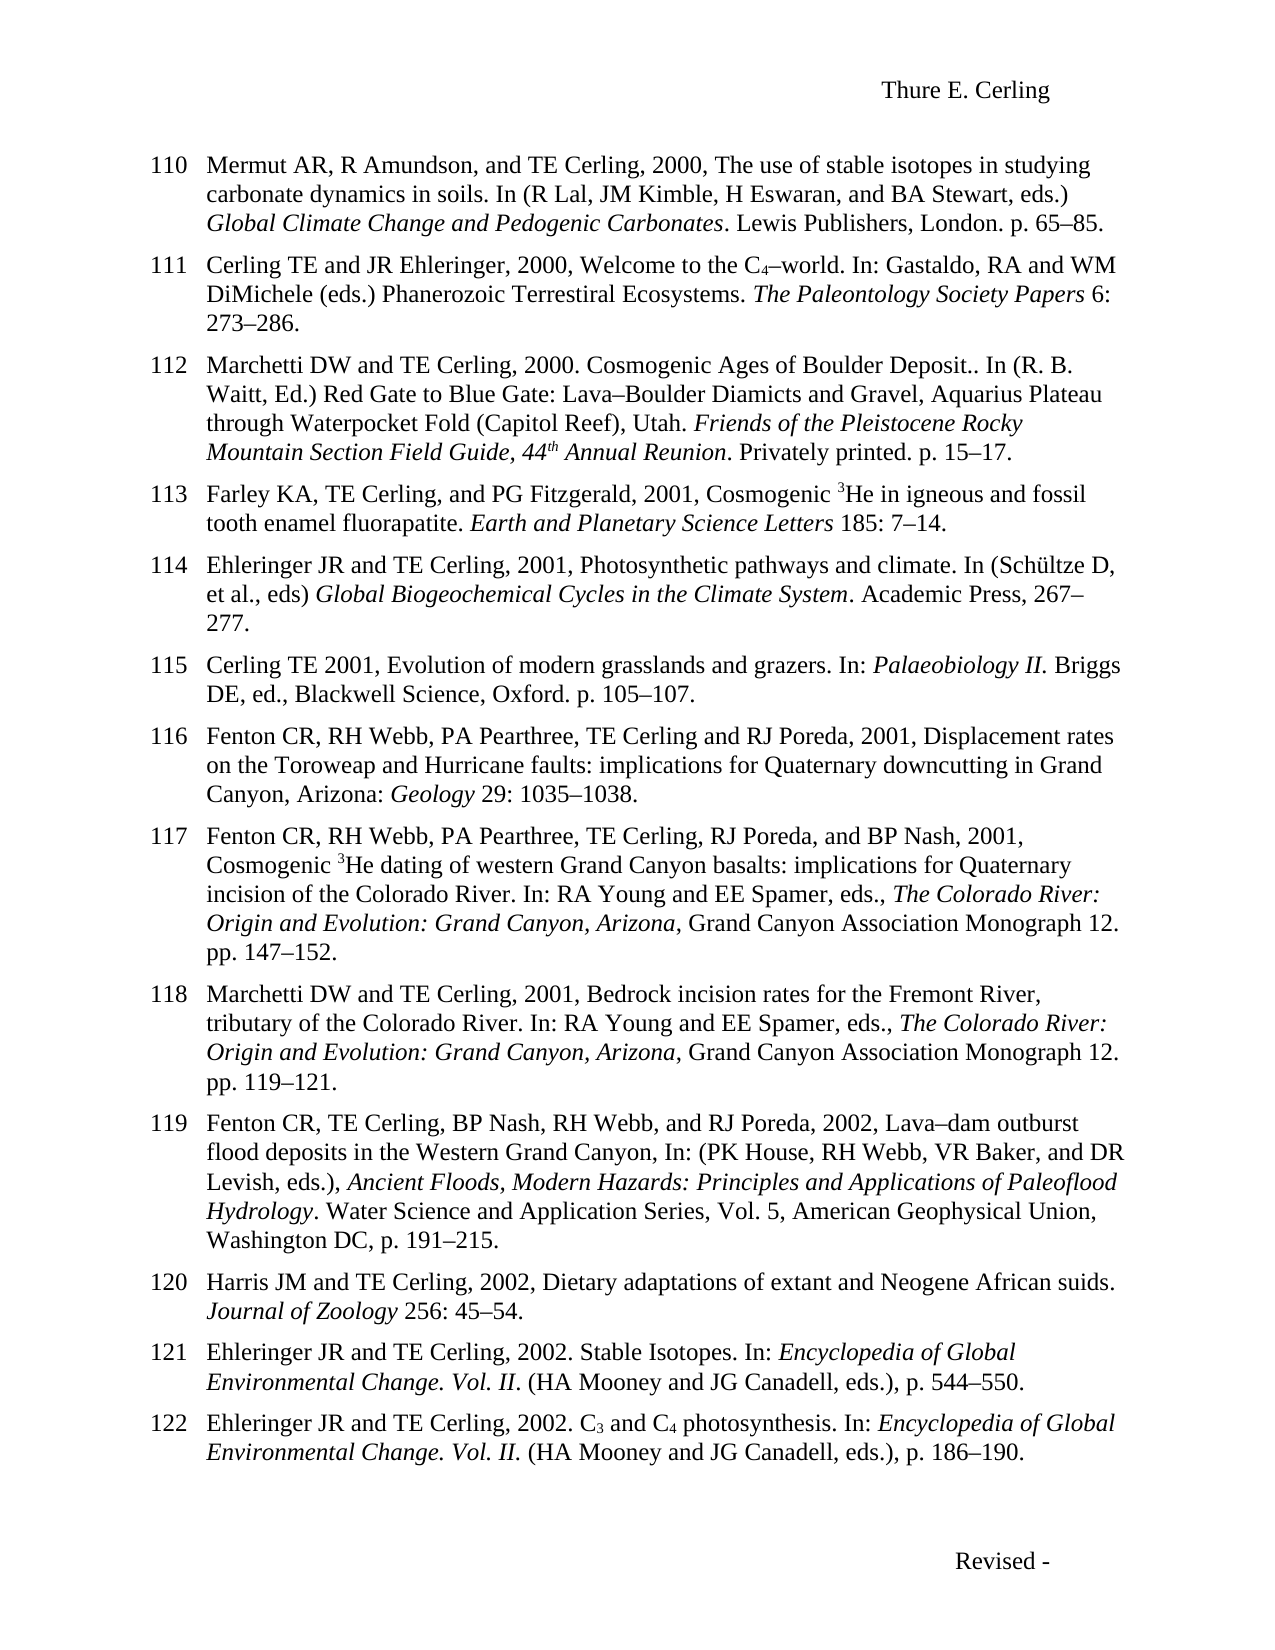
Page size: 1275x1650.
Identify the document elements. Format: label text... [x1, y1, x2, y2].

list Cerling TE 2001, Evolution of modern grasslands and grazers. In: Palaeobiology II. Briggs DE, ed., Blackwell Science, Oxford. p. 105–107. [150, 650, 1125, 708]
list Marchetti DW and TE Cerling, 2000. Cosmogenic Ages of Boulder Deposit.. In (R. B. Waitt, Ed.) Red Gate to Blue Gate: Lava–Boulder Diamicts and Gravel, Aquarius Plateau through Waterpocket Fold (Capitol Reef), Utah. Friends of the Pleistocene Rocky Mountain Section Field Guide, 44th Annual Reunion. Privately printed. p. 15–17. [150, 350, 1125, 467]
list Ehleringer JR and TE Cerling, 2002. C3 and C4 photosynthesis. In: Encyclopedia of Global Environmental Change. Vol. II. (HA Mooney and JG Canadell, eds.), p. 186–190. [150, 1408, 1125, 1467]
list Fenton CR, RH Webb, PA Pearthree, TE Cerling and RJ Poreda, 2001, Displacement rates on the Toroweap and Hurricane faults: implications for Quaternary downcutting in Grand Canyon, Arizona: Geology 29: 1035–1038. [150, 721, 1125, 808]
list Ehleringer JR and TE Cerling, 2002. Stable Isotopes. In: Encyclopedia of Global Environmental Change. Vol. II. (HA Mooney and JG Canadell, eds.), p. 544–550. [150, 1337, 1125, 1396]
list Fenton CR, TE Cerling, BP Nash, RH Webb, and RJ Poreda, 2002, Lava–dam outburst flood deposits in the Western Grand Canyon, In: (PK House, RH Webb, VR Baker, and DR Levish, eds.), Ancient Floods, Modern Hazards: Principles and Applications of Paleoflood Hydrology. Water Science and Application Series, Vol. 5, American Geophysical Union, Washington DC, p. 191–215. [150, 1108, 1125, 1254]
list Fenton CR, RH Webb, PA Pearthree, TE Cerling, RJ Poreda, and BP Nash, 2001, Cosmogenic 3He dating of western Grand Canyon basalts: implications for Quaternary incision of the Colorado River. In: RA Young and EE Spamer, eds., The Colorado River: Origin and Evolution: Grand Canyon, Arizona, Grand Canyon Association Monograph 12. pp. 147–152. [150, 821, 1125, 967]
list Farley KA, TE Cerling, and PG Fitzgerald, 2001, Cosmogenic 3He in igneous and fossil tooth enamel fluorapatite. Earth and Planetary Science Letters 185: 7–14. [150, 479, 1125, 537]
list Harris JM and TE Cerling, 2002, Dietary adaptations of extant and Neogene African suids. Journal of Zoology 256: 45–54. [150, 1267, 1125, 1325]
list Mermut AR, R Amundson, and TE Cerling, 2000, The use of stable isotopes in studying carbonate dynamics in soils. In (R Lal, JM Kimble, H Eswaran, and BA Stewart, eds.) Global Climate Change and Pedogenic Carbonates. Lewis Publishers, London. p. 65–85. [150, 150, 1125, 237]
list Ehleringer JR and TE Cerling, 2001, Photosynthetic pathways and climate. In (Schültze D, et al., eds) Global Biogeochemical Cycles in the Climate System. Academic Press, 267–277. [150, 550, 1125, 637]
list Cerling TE and JR Ehleringer, 2000, Welcome to the C4–world. In: Gastaldo, RA and WM DiMichele (eds.) Phanerozoic Terrestiral Ecosystems. The Paleontology Society Papers 6: 273–286. [150, 250, 1125, 337]
list Marchetti DW and TE Cerling, 2001, Bedrock incision rates for the Fremont River, tributary of the Colorado River. In: RA Young and EE Spamer, eds., The Colorado River: Origin and Evolution: Grand Canyon, Arizona, Grand Canyon Association Monograph 12. pp. 119–121. [150, 979, 1125, 1096]
